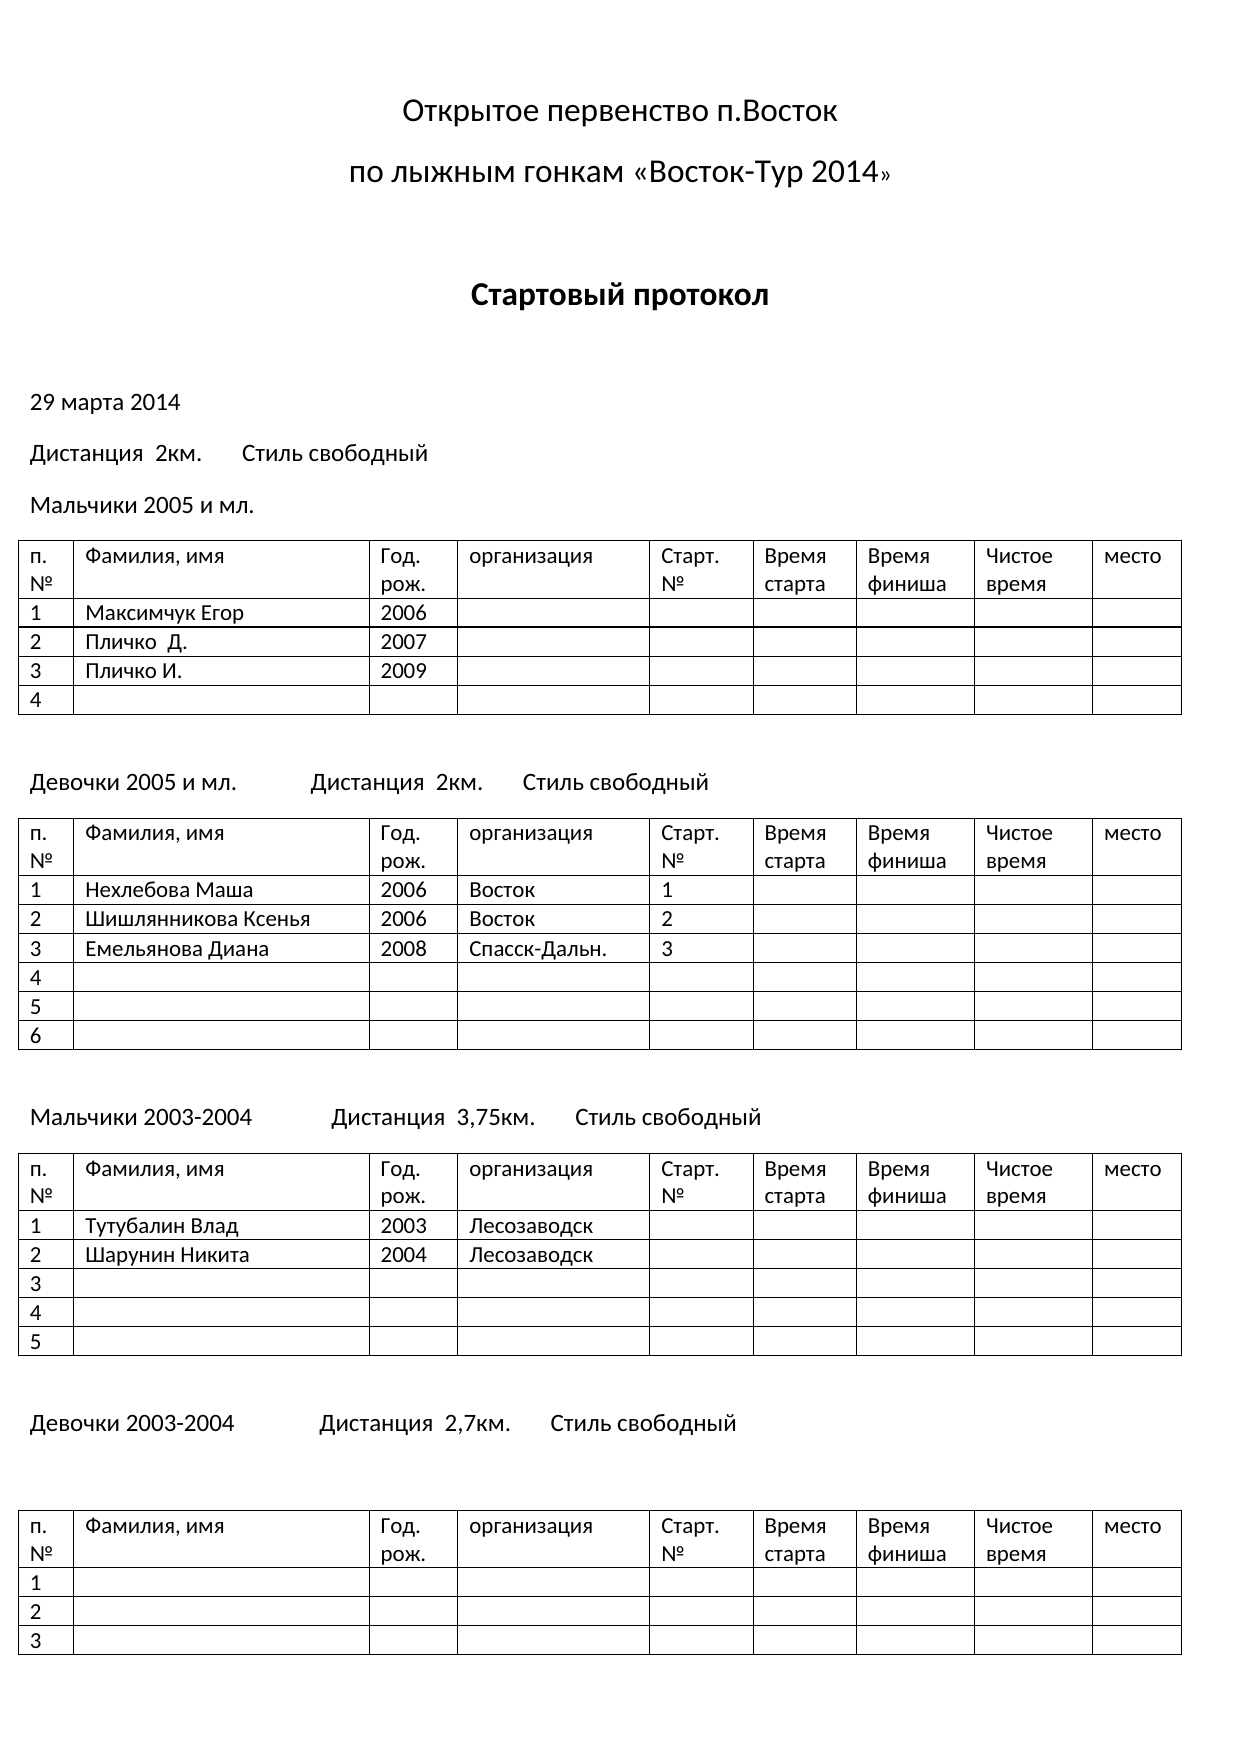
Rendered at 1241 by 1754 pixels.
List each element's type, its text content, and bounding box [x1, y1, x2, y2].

text Девочки 2003-2004 Дистанция 2,7км. Стиль свободный [29, 1407, 1211, 1438]
table_header Чистое время [975, 819, 1092, 874]
table_cell 3 [650, 934, 753, 962]
table_cell [74, 1298, 369, 1326]
table_cell [754, 1240, 856, 1268]
table_cell [370, 1597, 457, 1625]
table_cell [650, 1568, 753, 1596]
table_cell [975, 1597, 1092, 1625]
table_cell [975, 1298, 1092, 1326]
table_cell [857, 1240, 974, 1268]
table_cell [650, 992, 753, 1020]
table_cell 5 [19, 992, 73, 1020]
table_cell [754, 1021, 856, 1049]
table_cell [1093, 992, 1181, 1020]
table_header организация [458, 541, 649, 597]
table_header Время финиша [857, 541, 974, 597]
table_cell [74, 1568, 369, 1596]
table_cell 2 [19, 628, 73, 656]
table_cell [975, 1327, 1092, 1355]
table_cell Тутубалин Влад [74, 1211, 369, 1239]
table_cell [650, 1240, 753, 1268]
table_cell [754, 657, 856, 684]
table_header организация [458, 1154, 649, 1210]
table_cell [975, 934, 1092, 962]
table_cell 2007 [370, 628, 457, 656]
table_cell [458, 1626, 649, 1654]
table_cell [975, 628, 1092, 656]
table_header Чистое время [975, 1511, 1092, 1567]
table_cell [857, 657, 974, 684]
table_cell 2 [19, 1597, 73, 1625]
table_cell Нехлебова Маша [74, 876, 369, 903]
text 29 марта 2014 [29, 386, 1211, 417]
table_cell [370, 1568, 457, 1596]
table_cell 2 [650, 905, 753, 933]
table_cell [975, 876, 1092, 903]
table_cell [857, 599, 974, 626]
table_header Время финиша [857, 819, 974, 874]
table_cell Максимчук Егор [74, 599, 369, 626]
table_header место [1093, 1511, 1181, 1567]
table_cell 1 [650, 876, 753, 903]
table_cell [754, 1626, 856, 1654]
table_cell [754, 905, 856, 933]
table_cell [650, 1597, 753, 1625]
table_header п.№ [19, 819, 73, 874]
table_header Фамилия, имя [74, 1511, 369, 1567]
table_header Год. рож. [370, 819, 457, 874]
table_cell [975, 1240, 1092, 1268]
table_header п.№ [19, 1154, 73, 1210]
table_cell 1 [19, 1211, 73, 1239]
table_header Год. рож. [370, 1154, 457, 1210]
table_cell [650, 657, 753, 684]
table_cell [458, 628, 649, 656]
table_cell 4 [19, 1298, 73, 1326]
table_header Чистое время [975, 1154, 1092, 1210]
table_cell [754, 686, 856, 714]
table_cell 3 [19, 657, 73, 684]
table_cell [650, 1327, 753, 1355]
table_cell [975, 1626, 1092, 1654]
table_header Фамилия, имя [74, 541, 369, 597]
table_cell [754, 963, 856, 991]
table_header Фамилия, имя [74, 819, 369, 874]
table_cell 4 [19, 963, 73, 991]
table_cell [1093, 686, 1181, 714]
table_cell [857, 992, 974, 1020]
table_cell [975, 1211, 1092, 1239]
table_header Старт. № [650, 819, 753, 874]
table_cell 2003 [370, 1211, 457, 1239]
table_cell [650, 1211, 753, 1239]
table_cell [370, 1327, 457, 1355]
table_cell [975, 599, 1092, 626]
table_cell 2006 [370, 905, 457, 933]
table_cell [1093, 1298, 1181, 1326]
table_header Время старта [754, 819, 856, 874]
table_header Время старта [754, 541, 856, 597]
table_cell [754, 1597, 856, 1625]
table_cell [857, 905, 974, 933]
table_header место [1093, 819, 1181, 874]
table_cell 2008 [370, 934, 457, 962]
table_cell [458, 1568, 649, 1596]
table_header организация [458, 1511, 649, 1567]
table_cell [1093, 599, 1181, 626]
table_cell Лесозаводск [458, 1240, 649, 1268]
table_cell Лесозаводск [458, 1211, 649, 1239]
table_cell [74, 1626, 369, 1654]
table_cell 2 [19, 1240, 73, 1268]
table_cell [650, 1269, 753, 1297]
table_cell [754, 1211, 856, 1239]
table_cell [1093, 628, 1181, 656]
table_cell [458, 1327, 649, 1355]
table_cell [650, 1021, 753, 1049]
table_cell [370, 1626, 457, 1654]
table_cell Восток [458, 876, 649, 903]
table_cell [74, 963, 369, 991]
table_cell [1093, 905, 1181, 933]
table_cell [1093, 657, 1181, 684]
table_header Старт. № [650, 1154, 753, 1210]
table_cell [754, 992, 856, 1020]
table_cell [650, 628, 753, 656]
table_cell [1093, 1240, 1181, 1268]
table_header место [1093, 541, 1181, 597]
table_cell [370, 992, 457, 1020]
table_cell 1 [19, 599, 73, 626]
table_cell [754, 1298, 856, 1326]
table_cell 3 [19, 934, 73, 962]
text по лыжным гонкам «Восток-Тур 2014» [29, 150, 1211, 191]
table_cell 2 [19, 905, 73, 933]
table_cell [857, 686, 974, 714]
table_cell [1093, 1021, 1181, 1049]
table_cell [74, 1327, 369, 1355]
table_cell 3 [19, 1626, 73, 1654]
table_cell [74, 1269, 369, 1297]
table_header Год. рож. [370, 541, 457, 597]
table_cell [754, 1269, 856, 1297]
table_cell [458, 686, 649, 714]
table_cell 1 [19, 876, 73, 903]
table_cell [975, 992, 1092, 1020]
table_cell [975, 1568, 1092, 1596]
table_cell [458, 992, 649, 1020]
table_cell [975, 657, 1092, 684]
table_cell [1093, 1568, 1181, 1596]
table_cell 5 [19, 1327, 73, 1355]
table_cell [857, 963, 974, 991]
table_cell Восток [458, 905, 649, 933]
table_cell [458, 599, 649, 626]
table_cell [754, 628, 856, 656]
table_cell [1093, 1626, 1181, 1654]
table_cell [370, 963, 457, 991]
table_cell [1093, 1597, 1181, 1625]
table_cell [754, 1568, 856, 1596]
table_cell 2006 [370, 599, 457, 626]
table_cell [650, 1298, 753, 1326]
table_cell [650, 1626, 753, 1654]
table_header Чистое время [975, 541, 1092, 597]
text Стартовый протокол [29, 273, 1211, 314]
table_cell [857, 1327, 974, 1355]
table_header Год. рож. [370, 1511, 457, 1567]
table_header Время старта [754, 1511, 856, 1567]
table_header место [1093, 1154, 1181, 1210]
table_cell 2006 [370, 876, 457, 903]
table_cell Пличко И. [74, 657, 369, 684]
table_cell [857, 1269, 974, 1297]
table_cell [370, 686, 457, 714]
table_cell 2004 [370, 1240, 457, 1268]
table_header Старт. № [650, 541, 753, 597]
table_cell Шарунин Никита [74, 1240, 369, 1268]
table_cell [74, 686, 369, 714]
table_header Фамилия, имя [74, 1154, 369, 1210]
text Дистанция 2км. Стиль свободный [29, 438, 1211, 468]
table_cell [754, 934, 856, 962]
table_cell [975, 963, 1092, 991]
table_cell [458, 1597, 649, 1625]
table_cell [1093, 934, 1181, 962]
table_header Время финиша [857, 1511, 974, 1567]
table_cell [975, 1021, 1092, 1049]
table_cell [857, 1211, 974, 1239]
table_cell [975, 905, 1092, 933]
table_cell [857, 876, 974, 903]
table_cell [857, 1626, 974, 1654]
table_cell 4 [19, 686, 73, 714]
table_cell [650, 599, 753, 626]
table_cell [857, 628, 974, 656]
text Мальчики 2005 и мл. [29, 489, 1211, 519]
table_header организация [458, 819, 649, 874]
table_cell 6 [19, 1021, 73, 1049]
table_cell [754, 876, 856, 903]
table_cell [370, 1021, 457, 1049]
table_cell [650, 963, 753, 991]
table_cell [458, 657, 649, 684]
table_header Время финиша [857, 1154, 974, 1210]
table_header п.№ [19, 541, 73, 597]
table_cell [370, 1269, 457, 1297]
table_cell [1093, 963, 1181, 991]
table_cell [1093, 1269, 1181, 1297]
table_cell [458, 1269, 649, 1297]
table_cell [74, 992, 369, 1020]
table_cell 3 [19, 1269, 73, 1297]
table_cell [857, 1298, 974, 1326]
text Мальчики 2003-2004 Дистанция 3,75км. Стиль свободный [29, 1101, 1211, 1132]
table_cell [857, 934, 974, 962]
table_header Старт. № [650, 1511, 753, 1567]
table_cell [1093, 1211, 1181, 1239]
table_cell [370, 1298, 457, 1326]
table_cell [458, 963, 649, 991]
table_header Время старта [754, 1154, 856, 1210]
table_cell Емельянова Диана [74, 934, 369, 962]
table_cell [1093, 1327, 1181, 1355]
table_cell [857, 1021, 974, 1049]
text Открытое первенство п.Восток [29, 89, 1211, 129]
table_cell [74, 1021, 369, 1049]
table_cell Шишлянникова Ксенья [74, 905, 369, 933]
table_cell [458, 1021, 649, 1049]
table_cell Спасск-Дальн. [458, 934, 649, 962]
table_cell [975, 686, 1092, 714]
table_cell Пличко Д. [74, 628, 369, 656]
table_cell [975, 1269, 1092, 1297]
table_cell [458, 1298, 649, 1326]
table_cell [754, 599, 856, 626]
table_cell [1093, 876, 1181, 903]
table_cell [857, 1568, 974, 1596]
text Девочки 2005 и мл. Дистанция 2км. Стиль свободный [29, 766, 1211, 797]
table_cell 2009 [370, 657, 457, 684]
table_cell [650, 686, 753, 714]
table_header п.№ [19, 1511, 73, 1567]
table_cell 1 [19, 1568, 73, 1596]
table_cell [74, 1597, 369, 1625]
table_cell [857, 1597, 974, 1625]
table_cell [754, 1327, 856, 1355]
